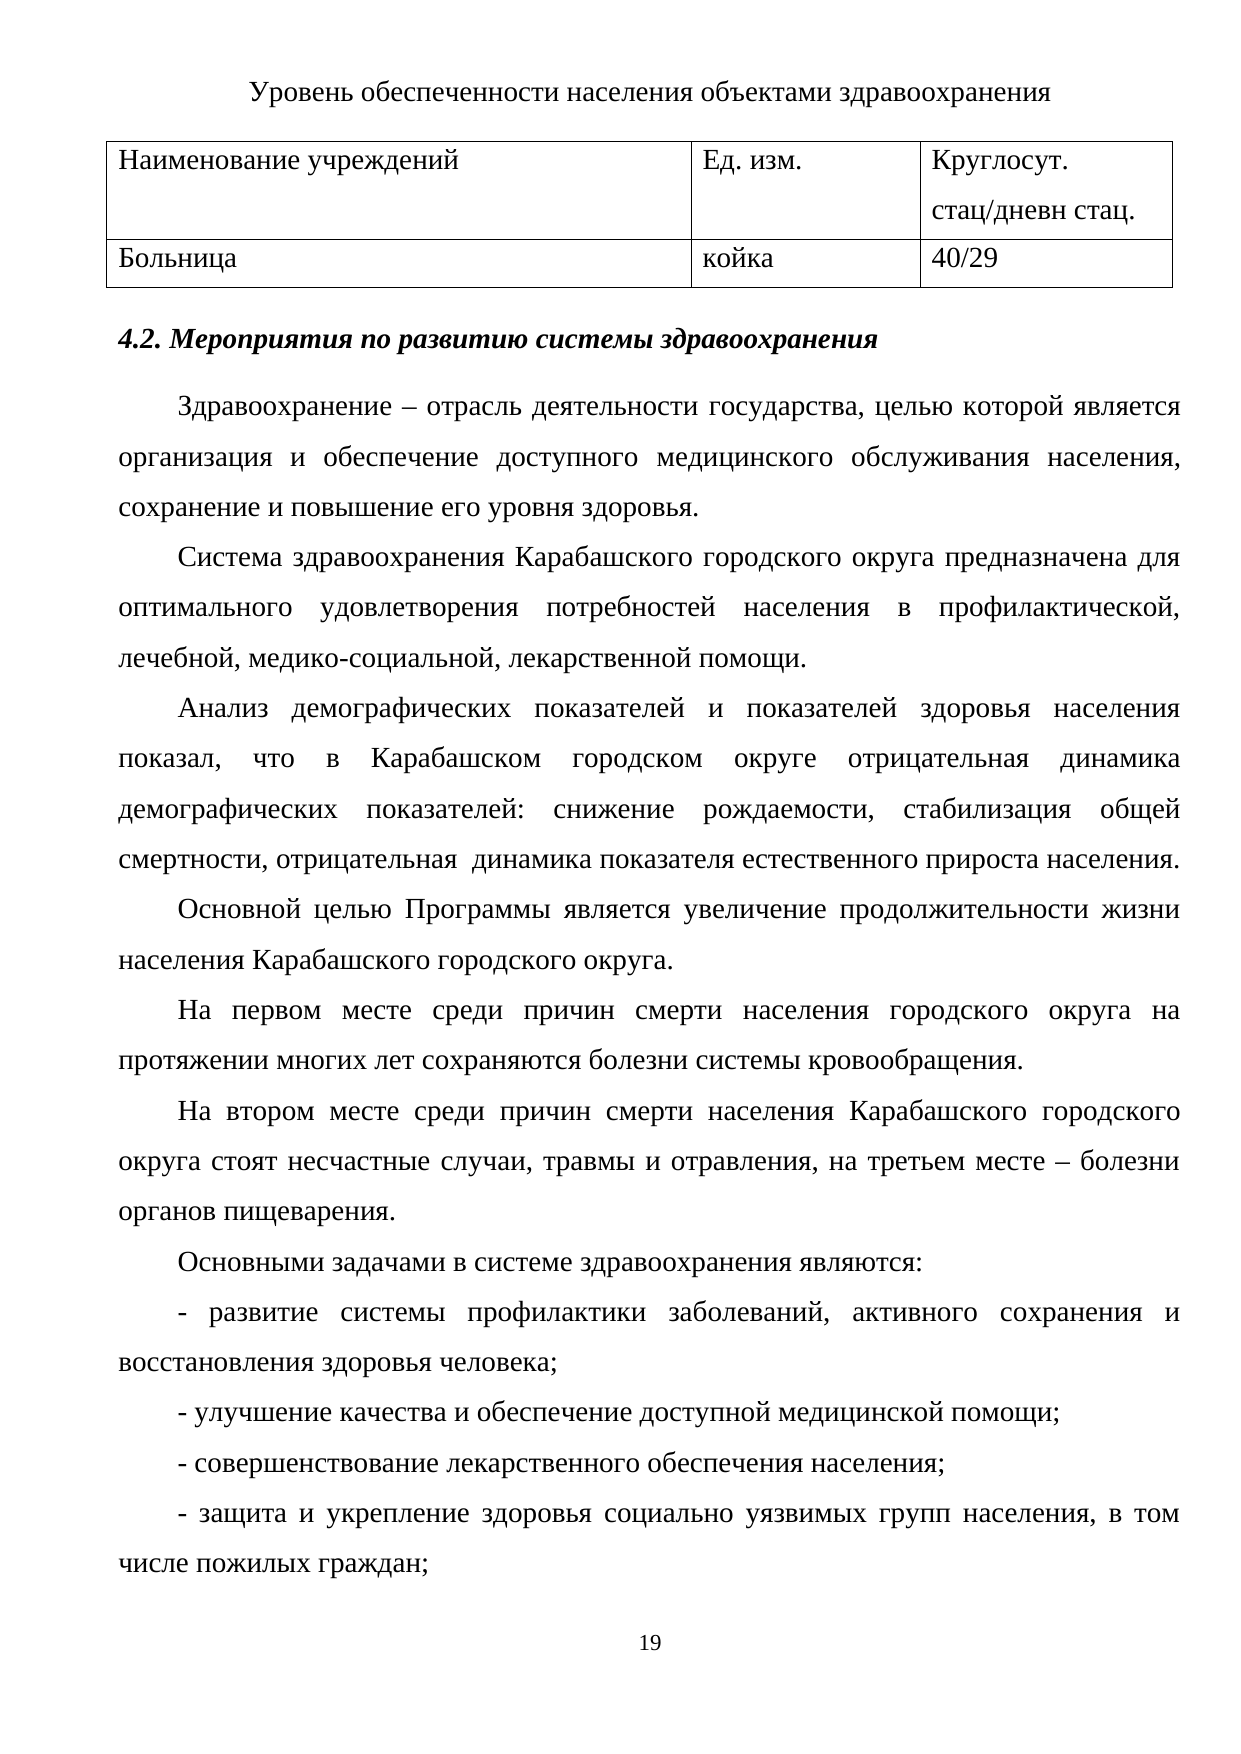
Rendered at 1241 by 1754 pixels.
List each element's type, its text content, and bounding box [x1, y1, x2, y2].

text - защита и укрепление здоровья социально уязвимых групп населения, в том числе пожилых граждан; [118, 1495, 1181, 1579]
text Основной целью Программы является увеличение продолжительности жизни населения Карабашского городского округа. [118, 891, 1181, 975]
text Уровень обеспеченности населения объектами здравоохранения [118, 74, 1181, 107]
text На первом месте среди причин смерти населения городского округа на протяжении многих лет сохраняются болезни системы кровообращения. [118, 992, 1181, 1076]
text - улучшение качества и обеспечение доступной медицинской помощи; [118, 1394, 1181, 1428]
text Основными задачами в системе здравоохранения являются: [118, 1244, 1181, 1277]
table_cell койка [692, 240, 920, 287]
table_header Наименование учреждений [107, 142, 691, 239]
text Анализ демографических показателей и показателей здоровья населения показал, что в Карабашском городском округе отрицательная динамика демографических показателей: снижение рождаемости, стабилизация общей смертности, отрицательная динамика показателя естественного прироста населения. [118, 690, 1181, 875]
text Здравоохранение – отрасль деятельности государства, целью которой является организация и обеспечение доступного медицинского обслуживания населения, сохранение и повышение его уровня здоровья. [118, 388, 1181, 522]
text - развитие системы профилактики заболеваний, активного сохранения и восстановления здоровья человека; [118, 1294, 1181, 1378]
table_header Круглосут. стац/дневн стац. [921, 142, 1172, 239]
text Система здравоохранения Карабашского городского округа предназначена для оптимального удовлетворения потребностей населения в профилактической, лечебной, медико-социальной, лекарственной помощи. [118, 539, 1181, 673]
text 4.2. Мероприятия по развитию системы здравоохранения [118, 321, 1181, 355]
text На втором месте среди причин смерти населения Карабашского городского округа стоят несчастные случаи, травмы и отравления, на третьем месте – болезни органов пищеварения. [118, 1093, 1181, 1227]
table_cell Больница [107, 240, 691, 287]
table_cell 40/29 [921, 240, 1172, 287]
table_header Ед. изм. [692, 142, 920, 239]
text - совершенствование лекарственного обеспечения населения; [118, 1445, 1181, 1478]
